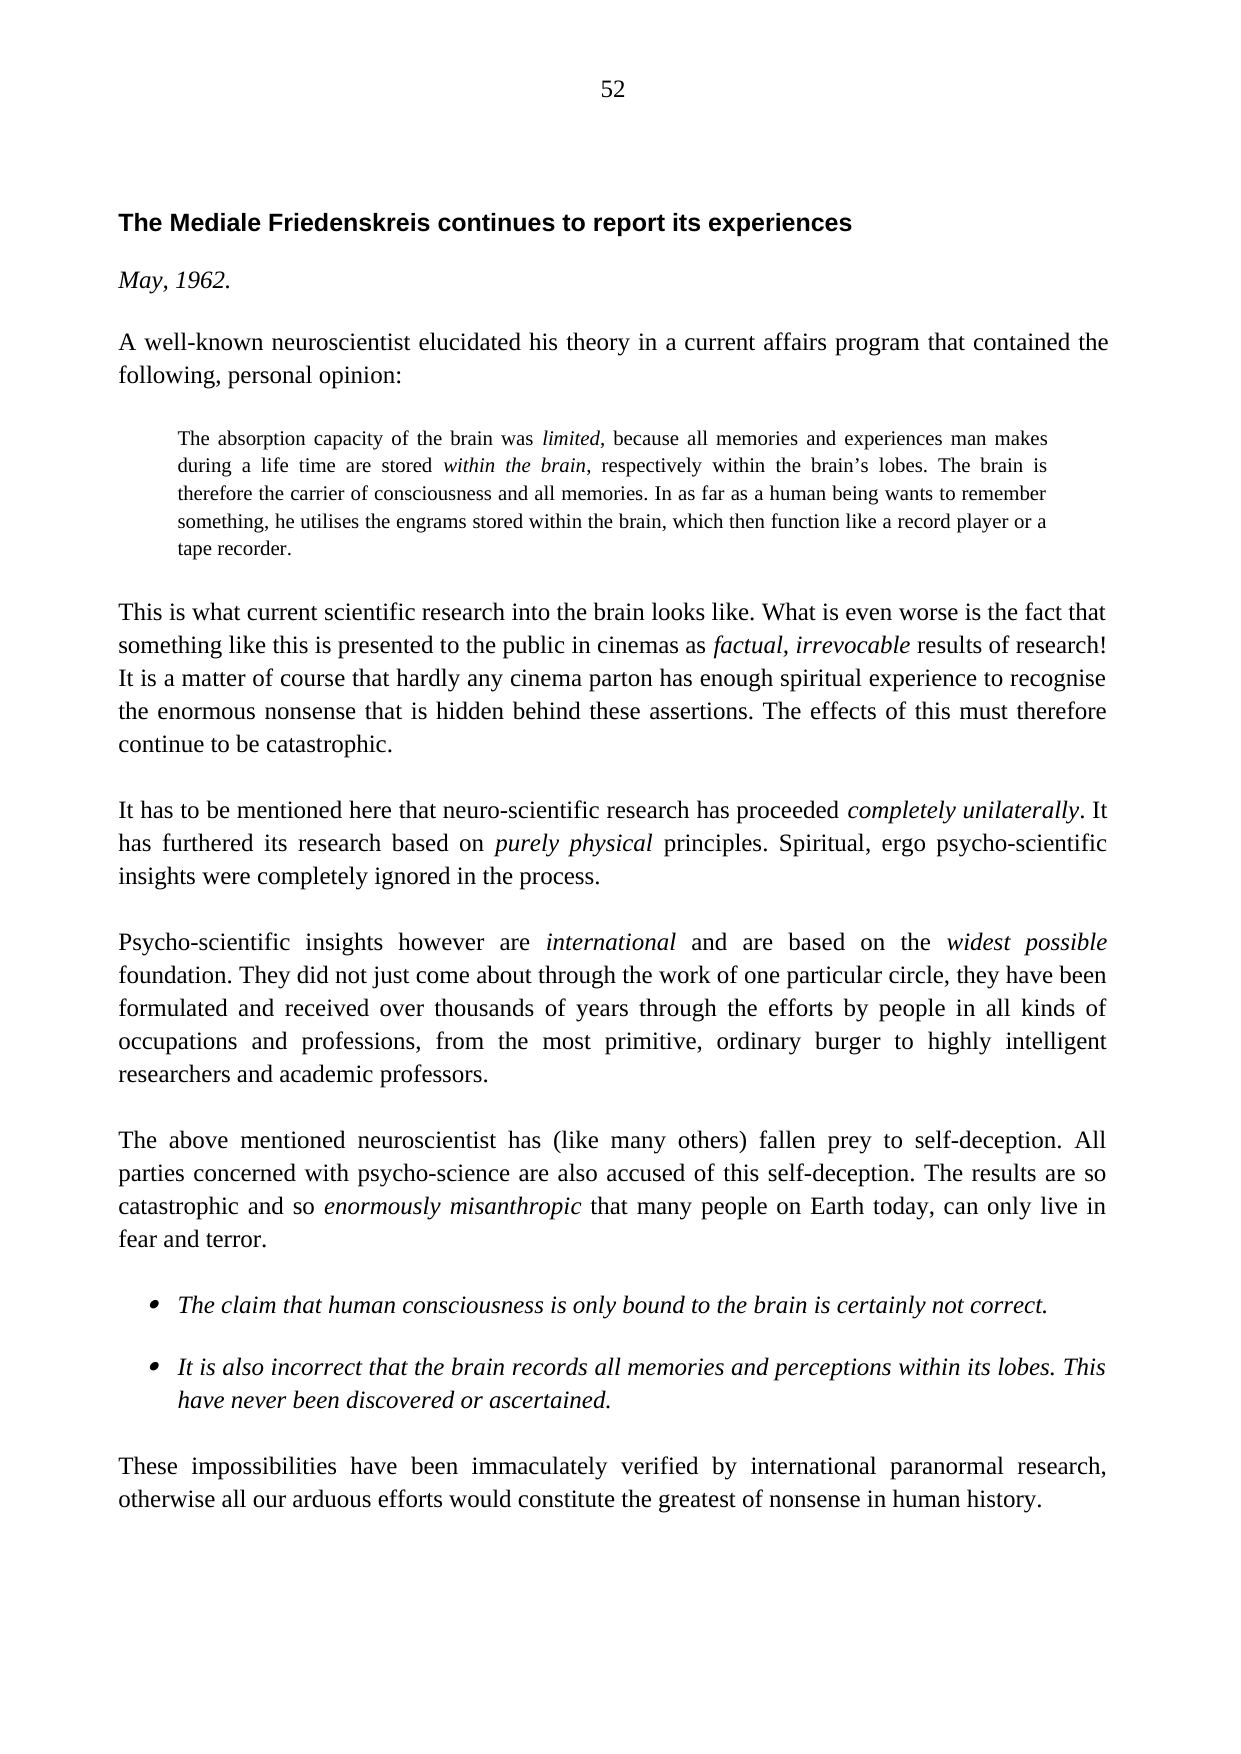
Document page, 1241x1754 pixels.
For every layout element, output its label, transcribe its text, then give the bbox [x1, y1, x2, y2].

list Psycho-scientific insights however are international and are based on the widest possible foundation. They did not just come about through the work of one particular circle, they have been formulated and received over thousands of years through the efforts by people in all kinds of occupations and professions, from the most primitive, ordinary burger to highly intelligent researchers and academic professors. [118, 927, 1107, 1088]
list This is what current scientific research into the brain looks like. What is even worse is the fact that something like this is presented to the public in cinemas as factual, irrevocable results of research! It is a matter of course that hardly any cinema parton has enough spiritual experience to recognise the enormous nonsense that is hidden behind these assertions. The effects of this must therefore continue to be catastrophic. [118, 597, 1107, 758]
list It is also incorrect that the brain records all memories and perceptions within its lobes. This have never been discovered or ascertained. [148, 1352, 1107, 1414]
list A well-known neuroscientist elucidated his theory in a current affairs program that contained the following, personal opinion: [118, 327, 1110, 388]
list These impossibilities have been immaculately verified by international paranormal research, otherwise all our arduous efforts would constitute the greatest of nonsense in human history. [118, 1451, 1107, 1513]
text The Mediale Friedenskreis continues to report its experiences [118, 207, 1110, 236]
list The absorption capacity of the brain was limited, because all memories and experiences man makes during a life time are stored within the brain, respectively within the brain’s lobes. The brain is therefore the carrier of consciousness and all memories. In as far as a human being wants to remember something, he utilises the engrams stored within the brain, which then function like a record player or a tape recorder. [177, 426, 1048, 560]
list May, 1962. [118, 265, 1110, 294]
list The claim that human consciousness is only bound to the brain is certainly not correct. [148, 1290, 1107, 1319]
list It has to be mentioned here that neuro-scientific research has proceeded completely unilaterally. It has furthered its research based on purely physical principles. Spiritual, ergo psycho-scientific insights were completely ignored in the process. [118, 795, 1107, 890]
list The above mentioned neuroscientist has (like many others) fallen prey to self-deception. All parties concerned with psycho-science are also accused of this self-deception. The results are so catastrophic and so enormously misanthropic that many people on Earth today, can only live in fear and terror. [118, 1125, 1107, 1253]
